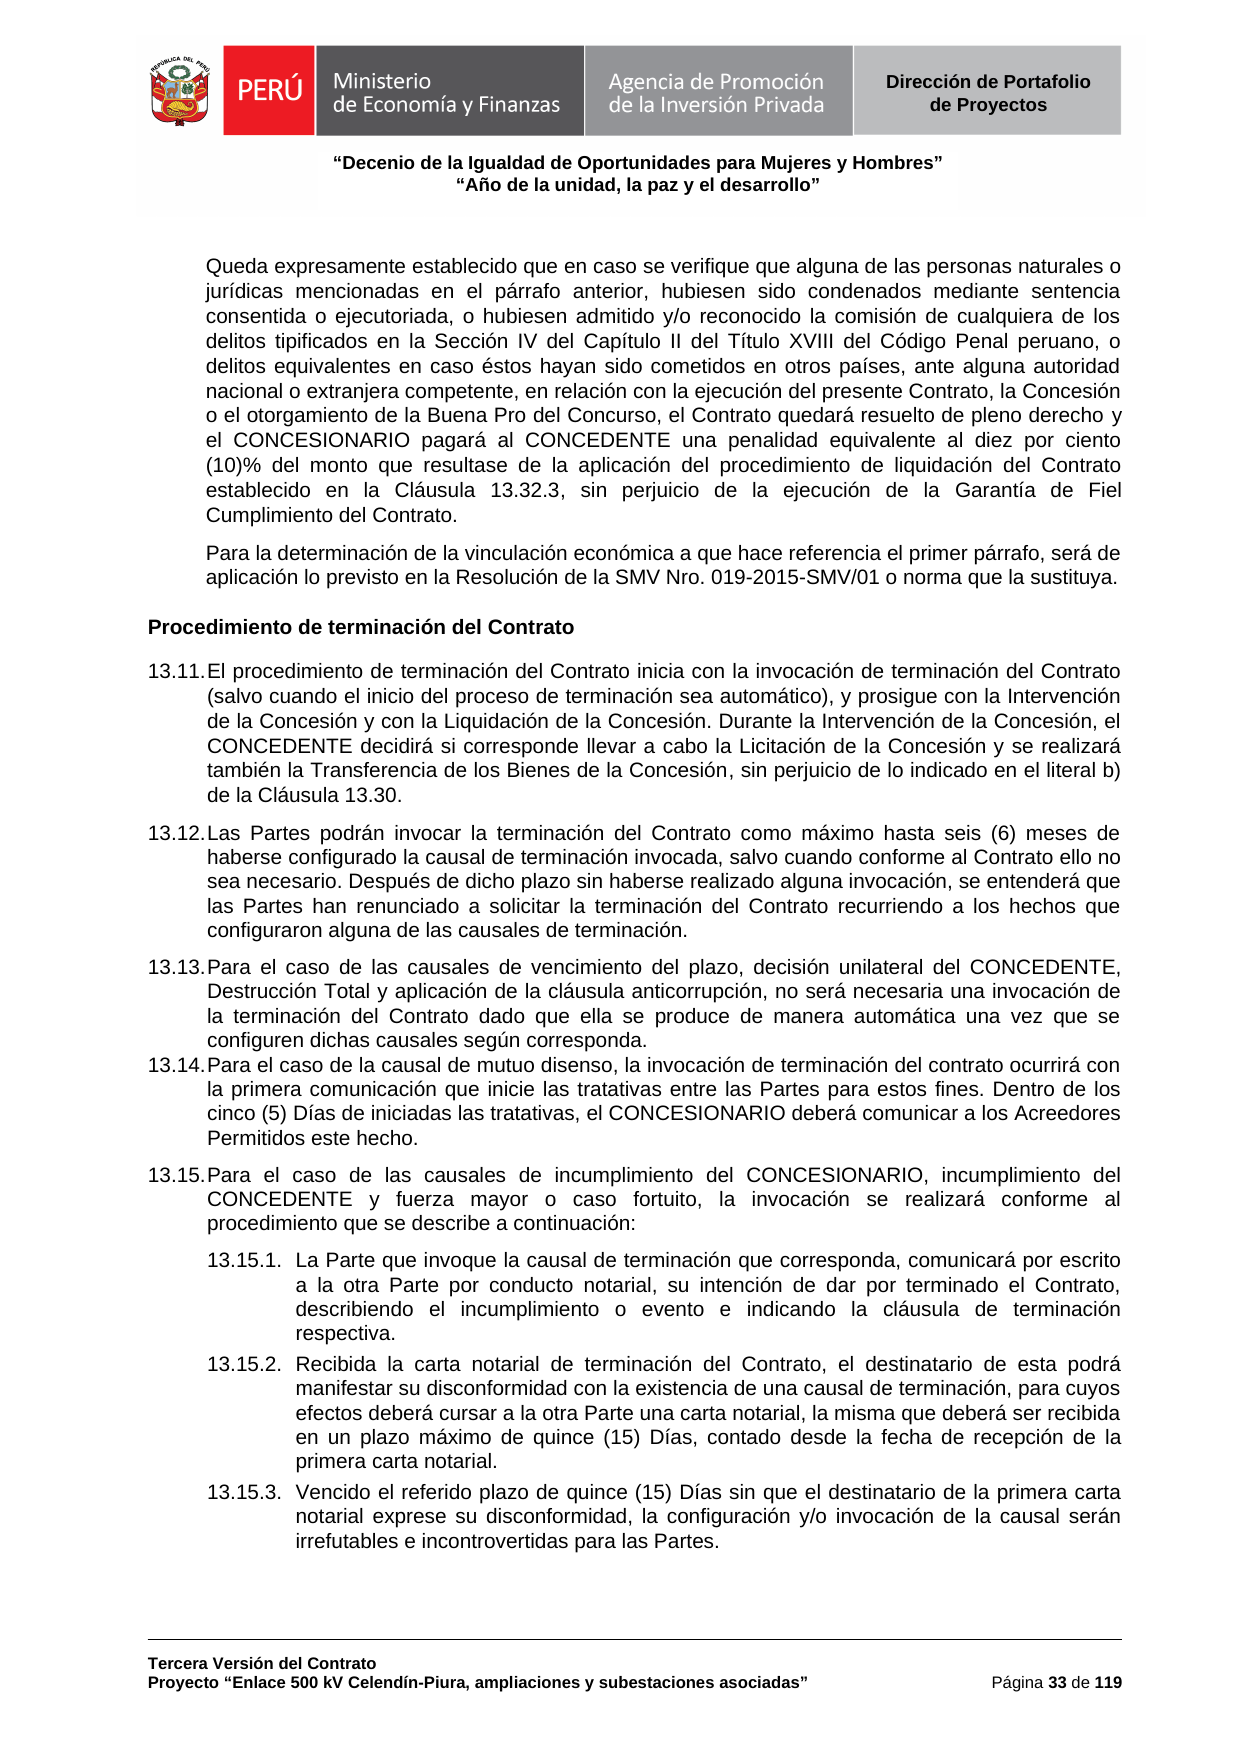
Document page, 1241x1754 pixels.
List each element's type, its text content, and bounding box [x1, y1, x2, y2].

list Para el caso de las causales de incumplimiento del CONCESIONARIO, incumplimiento del CONCEDENTE y fuerza mayor o caso fortuito, la invocación se realizará conforme al procedimiento que se describe a continuación: [148, 1162, 1122, 1235]
list El procedimiento de terminación del Contrato inicia con la invocación de terminación del Contrato (salvo cuando el inicio del proceso de terminación sea automático), y prosigue con la Intervención de la Concesión y con la Liquidación de la Concesión. Durante la Intervención de la Concesión, el CONCEDENTE decidirá si corresponde llevar a cabo la Licitación de la Concesión y se realizará también la Transferencia de los Bienes de la Concesión, sin perjuicio de lo indicado en el literal b) de la Cláusula 13.30. [148, 659, 1122, 807]
list Las Partes podrán invocar la terminación del Contrato como máximo hasta seis (6) meses de haberse configurado la causal de terminación invocada, salvo cuando conforme al Contrato ello no sea necesario. Después de dicho plazo sin haberse realizado alguna invocación, se entenderá que las Partes han renunciado a solicitar la terminación del Contrato recurriendo a los hechos que configuraron alguna de las causales de terminación. [148, 821, 1122, 942]
list Para el caso de la causal de mutuo disenso, la invocación de terminación del contrato ocurrirá con la primera comunicación que inicie las tratativas entre las Partes para estos fines. Dentro de los cinco (5) Días de iniciadas las tratativas, el CONCESIONARIO deberá comunicar a los Acreedores Permitidos este hecho. [148, 1052, 1122, 1149]
subtitle Recibida la carta notarial de terminación del Contrato, el destinatario de esta podrá manifestar su disconformidad con la existencia de una causal de terminación, para cuyos efectos deberá cursar a la otra Parte una carta notarial, la misma que deberá ser recibida en un plazo máximo de quince (15) Días, contado desde la fecha de recepción de la primera carta notarial. [207, 1352, 1122, 1473]
picture [136, 35, 1146, 217]
subtitle Vencido el referido plazo de quince (15) Días sin que el destinatario de la primera carta notarial exprese su disconformidad, la configuración y/o invocación de la causal serán irrefutables e incontrovertidas para las Partes. [207, 1480, 1122, 1553]
text Para la determinación de la vinculación económica a que hace referencia el primer párrafo, será de aplicación lo previsto en la Resolución de la SMV Nro. 019-2015-SMV/01 o norma que la sustituya. [206, 540, 1122, 589]
text Procedimiento de terminación del Contrato [148, 615, 1122, 639]
subtitle La Parte que invoque la causal de terminación que corresponda, comunicará por escrito a la otra Parte por conducto notarial, su intención de dar por terminado el Contrato, describiendo el incumplimiento o evento e indicando la cláusula de terminación respectiva. [207, 1248, 1122, 1345]
list Para el caso de las causales de vencimiento del plazo, decisión unilateral del CONCEDENTE, Destrucción Total y aplicación de la cláusula anticorrupción, no será necesaria una invocación de la terminación del Contrato dado que ella se produce de manera automática una vez que se configuren dichas causales según corresponda. [148, 955, 1122, 1052]
text Queda expresamente establecido que en caso se verifique que alguna de las personas naturales o jurídicas mencionadas en el párrafo anterior, hubiesen sido condenados mediante sentencia consentida o ejecutoriada, o hubiesen admitido y/o reconocido la comisión de cualquiera de los delitos tipificados en la Sección IV del Capítulo II del Título XVIII del Código Penal peruano, o delitos equivalentes en caso éstos hayan sido cometidos en otros países, ante alguna autoridad nacional o extranjera competente, en relación con la ejecución del presente Contrato, la Concesión o el otorgamiento de la Buena Pro del Concurso, el Contrato quedará resuelto de pleno derecho y el CONCESIONARIO pagará al CONCEDENTE una penalidad equivalente al diez por ciento (10)% del monto que resultase de la aplicación del procedimiento de liquidación del Contrato establecido en la Cláusula 13.32.3, sin perjuicio de la ejecución de la Garantía de Fiel Cumplimiento del Contrato. [206, 254, 1122, 527]
